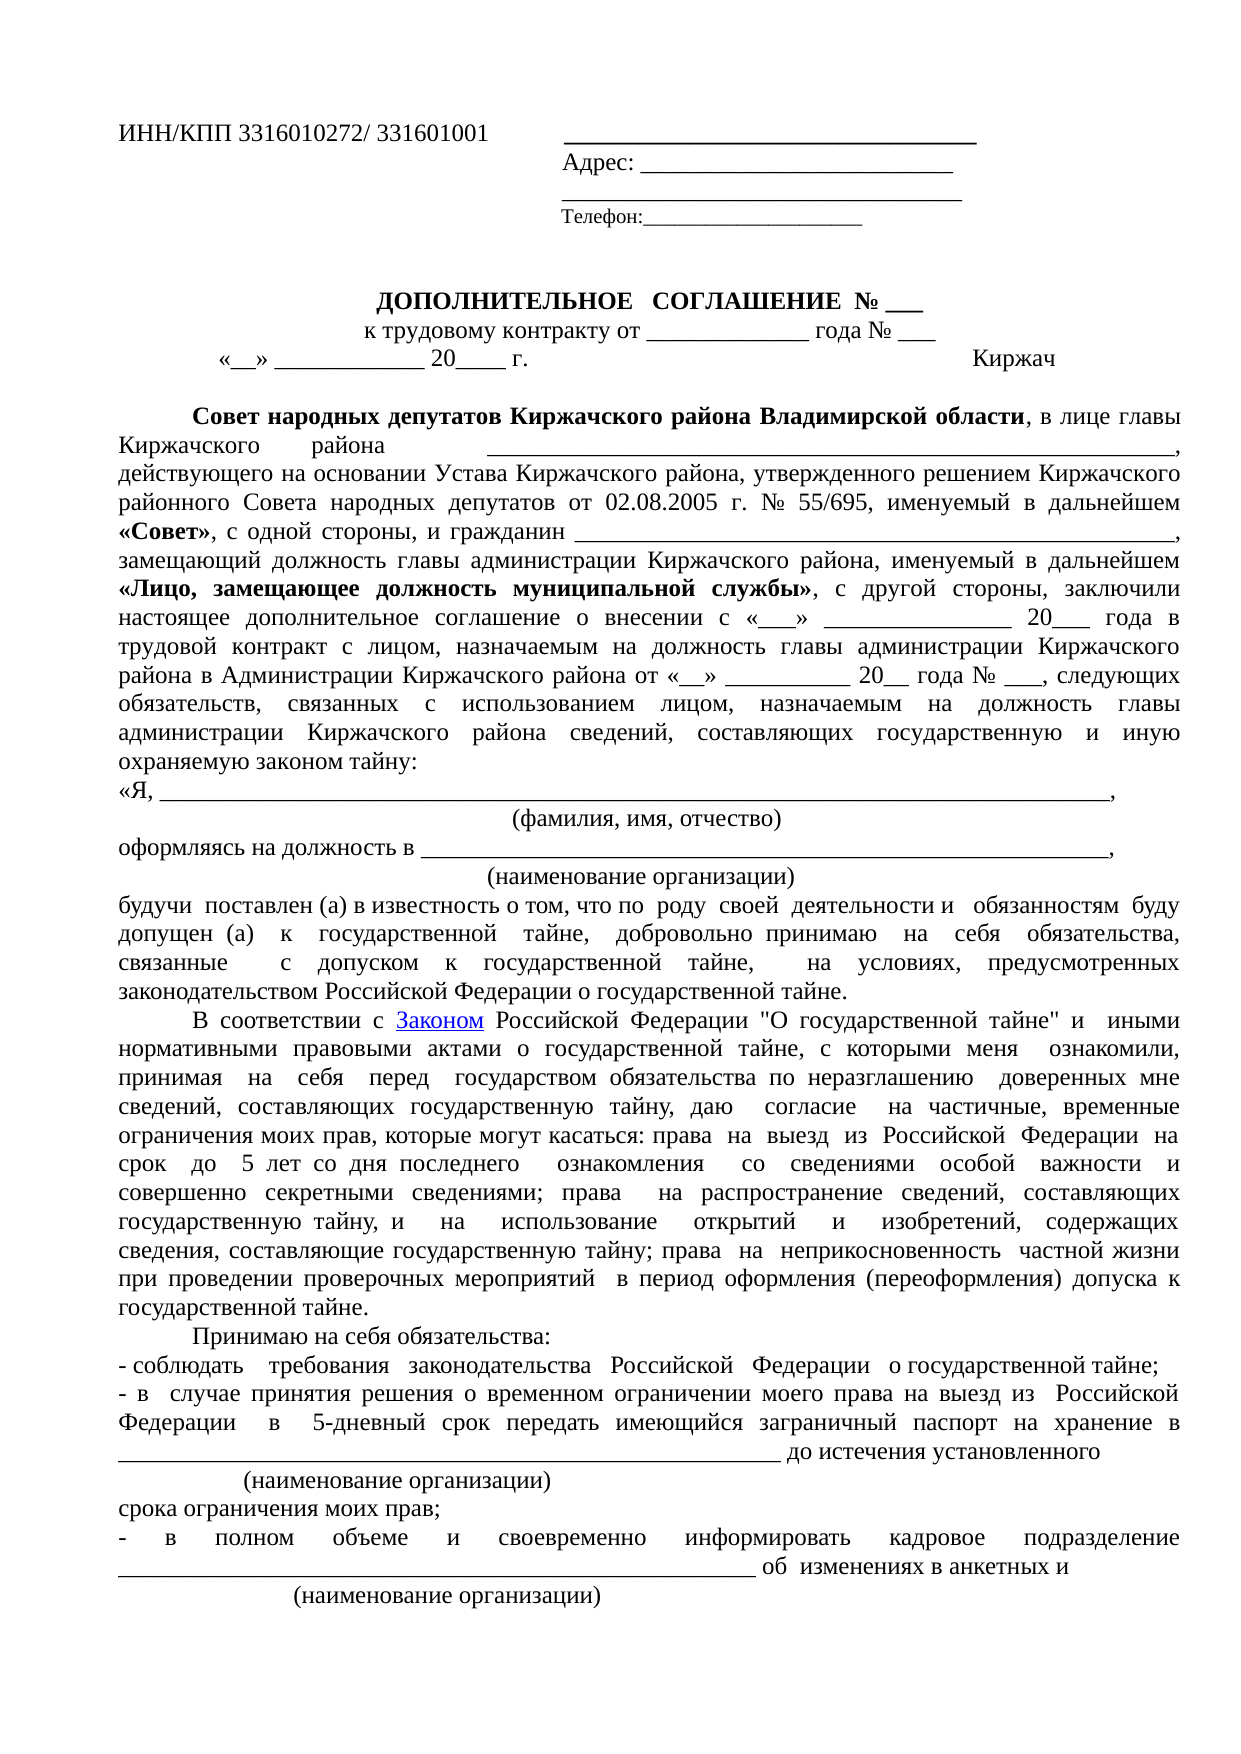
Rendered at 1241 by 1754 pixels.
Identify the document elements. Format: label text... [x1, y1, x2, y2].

text - в полном объеме и своевременно информировать кадровое подразделение ___________________________________________________ об изменениях в анкетных и [118, 1522, 1181, 1580]
text ИНН/КПП 3316010272/ 331601001 _________________________________ [118, 118, 1238, 147]
text (наименование организации) [118, 1465, 1181, 1493]
text В соответствии с Законом Российской Федерации "О государственной тайне" и иными нормативными правовыми актами о государственной тайне, с которыми меня ознакомили, принимая на себя перед государством обязательства по неразглашению доверенных мне сведений, составляющих государственную тайну, даю согласие на частичные, временные ограничения моих прав, которые могут касаться: права на выезд из Российской Федерации на срок до 5 лет со дня последнего ознакомления со сведениями особой важности и совершенно секретными сведениями; права на распространение сведений, составляющих государственную тайну, и на использование открытий и изобретений, содержащих сведения, составляющие государственную тайну; права на неприкосновенность частной жизни при проведении проверочных мероприятий в период оформления (переоформления) допуска к государственной тайне. [118, 1005, 1181, 1321]
text будучи поставлен (а) в известность о том, что по роду своей деятельности и обязанностям буду допущен (а) к государственной тайне, добровольно принимаю на себя обязательства, связанные с допуском к государственной тайне, на условиях, предусмотренных законодательством Российской Федерации о государственной тайне. [118, 890, 1181, 1005]
text Телефон:_____________________ [118, 204, 1181, 228]
text (наименование организации) [118, 861, 1181, 890]
text (наименование организации) [118, 1580, 1181, 1608]
text Принимаю на себя обязательства: [118, 1321, 1181, 1350]
text Адрес: _________________________ [118, 147, 1238, 176]
text - в случае принятия решения о временном ограничении моего права на выезд из Российской Федерации в 5-дневный срок передать имеющийся заграничный паспорт на хранение в _____________________________________________________ до истечения установленного [118, 1378, 1181, 1465]
text к трудовому контракту от _____________ года № ___ [118, 315, 1181, 343]
text Совет народных депутатов Киржачского района Владимирской области, в лице главы Киржачского района _______________________________________________________, действующего на основании Устава Киржачского района, утвержденного решением Киржачского районного Совета народных депутатов от 02.08.2005 г. № 55/695, именуемый в дальнейшем «Совет», с одной стороны, и гражданин ________________________________________________, замещающий должность главы администрации Киржачского района, именуемый в дальнейшем «Лицо, замещающее должность муниципальной службы», с другой стороны, заключили настоящее дополнительное соглашение о внесении с «___» _______________ 20___ года в трудовой контракт с лицом, назначаемым на должность главы администрации Киржачского района в Администрации Киржачского района от «__» __________ 20__ года № ___, следующих обязательств, связанных с использованием лицом, назначаемым на должность главы администрации Киржачского района сведений, составляющих государственную и иную охраняемую законом тайну: [118, 401, 1181, 775]
text «Я, ____________________________________________________________________________, [118, 775, 1181, 803]
text срока ограничения моих прав; [118, 1493, 1181, 1522]
text (фамилия, имя, отчество) [118, 803, 1181, 832]
text «__» ____________ 20____ г. Киржач [118, 343, 1181, 372]
text ДОПОЛНИТЕЛЬНОЕ СОГЛАШЕНИЕ № ___ [118, 286, 1181, 315]
text - соблюдать требования законодательства Российской Федерации о государственной тайне; [118, 1350, 1181, 1378]
text ________________________________ [118, 176, 1238, 204]
text оформляясь на должность в _______________________________________________________, [118, 832, 1181, 861]
